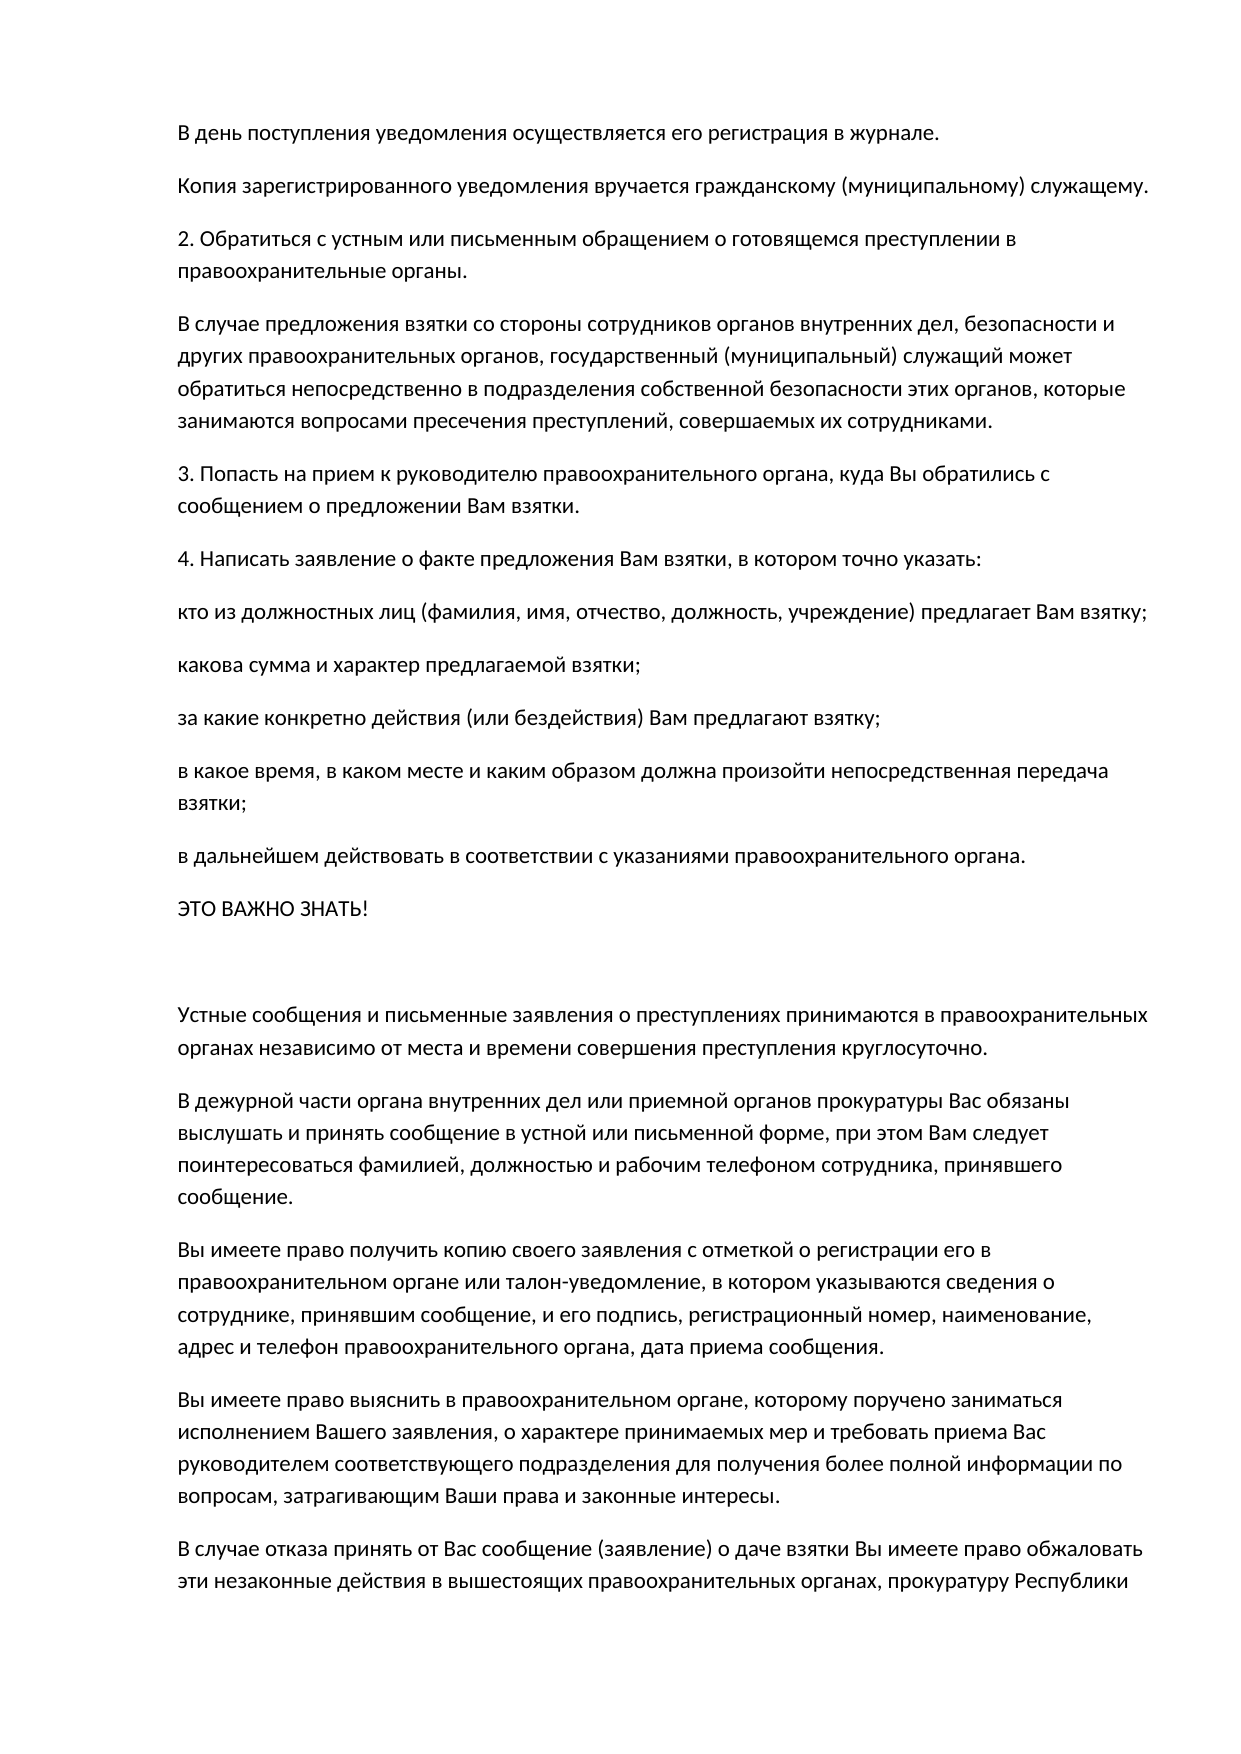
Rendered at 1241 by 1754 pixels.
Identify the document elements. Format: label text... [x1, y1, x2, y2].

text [177, 1534, 1152, 1595]
text ЭТО ВАЖНО ЗНАТЬ! [177, 894, 1152, 922]
text в дальнейшем действовать в соответствии с указаниями правоохранительного органа. [177, 841, 1152, 869]
text Устные сообщения и письменные заявления о преступлениях принимаются в правоохранительных органах независимо от места и времени совершения преступления круглосуточно. [177, 1001, 1152, 1061]
text В случае предложения взятки со стороны сотрудников органов внутренних дел, безопасности и других правоохранительных органов, государственный (муниципальный) служащий может обратиться непосредственно в подразделения собственной безопасности этих органов, которые занимаются вопросами пресечения преступлений, совершаемых их сотрудниками. [177, 309, 1152, 434]
text за какие конкретно действия (или бездействия) Вам предлагают взятку; [177, 703, 1152, 731]
text В дежурной части органа внутренних дел или приемной органов прокуратуры Вас обязаны выслушать и принять сообщение в устной или письменной форме, при этом Вам следует поинтересоваться фамилией, должностью и рабочим телефоном сотрудника, принявшего сообщение. [177, 1086, 1152, 1210]
text Вы имеете право выяснить в правоохранительном органе, которому поручено заниматься исполнением Вашего заявления, о характере принимаемых мер и требовать приема Вас руководителем соответствующего подразделения для получения более полной информации по вопросам, затрагивающим Ваши права и законные интересы. [177, 1385, 1152, 1509]
text кто из должностных лиц (фамилия, имя, отчество, должность, учреждение) предлагает Вам взятку; [177, 597, 1152, 625]
text в какое время, в каком месте и каким образом должна произойти непосредственная передача взятки; [177, 756, 1152, 816]
text какова сумма и характер предлагаемой взятки; [177, 650, 1152, 678]
text 3. Попасть на прием к руководителю правоохранительного органа, куда Вы обратились с сообщением о предложении Вам взятки. [177, 459, 1152, 519]
text 4. Написать заявление о факте предложения Вам взятки, в котором точно указать: [177, 544, 1152, 572]
text 2. Обратиться с устным или письменным обращением о готовящемся преступлении в правоохранительные органы. [177, 224, 1152, 284]
text Вы имеете право получить копию своего заявления с отметкой о регистрации его в правоохранительном органе или талон-уведомление, в котором указываются сведения о сотруднике, принявшим сообщение, и его подпись, регистрационный номер, наименование, адрес и телефон правоохранительного органа, дата приема сообщения. [177, 1235, 1152, 1360]
text В день поступления уведомления осуществляется его регистрация в журнале. [177, 118, 1152, 146]
text Копия зарегистрированного уведомления вручается гражданскому (муниципальному) служащему. [177, 171, 1152, 199]
